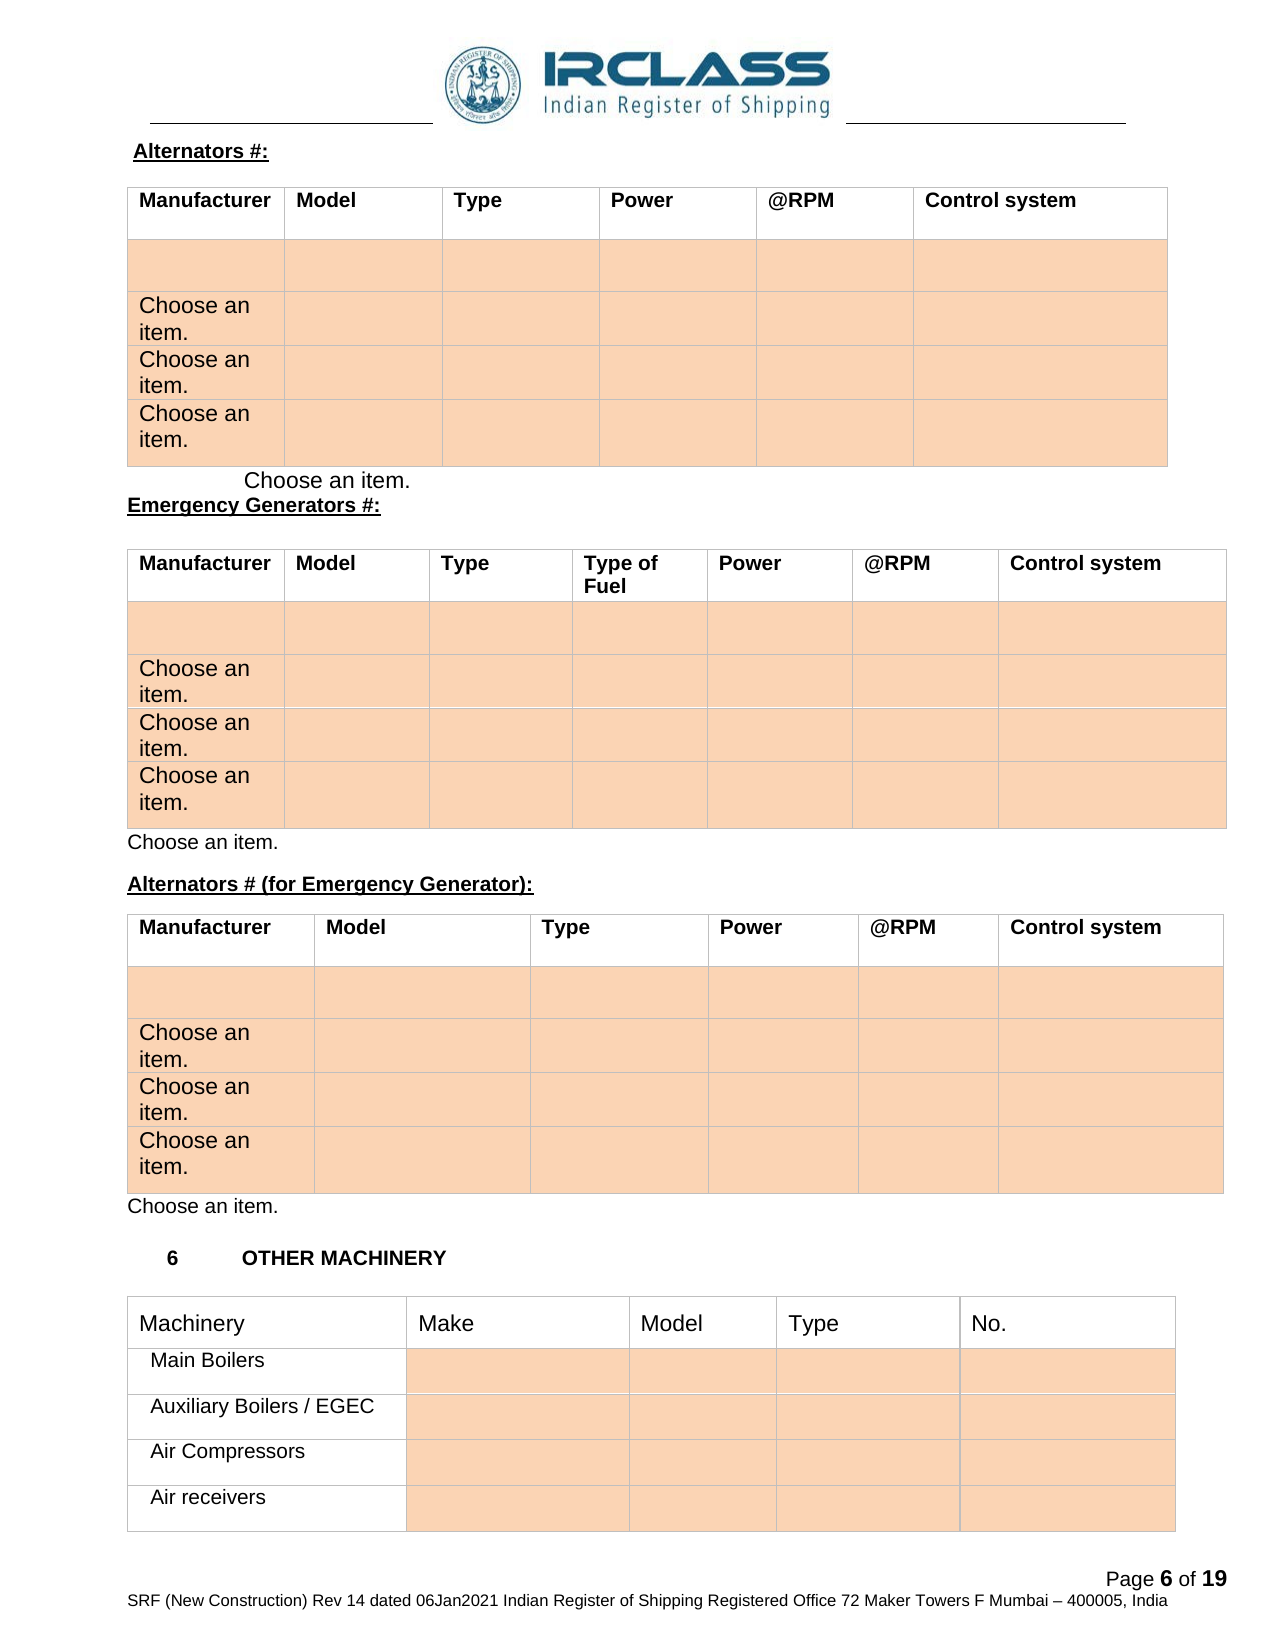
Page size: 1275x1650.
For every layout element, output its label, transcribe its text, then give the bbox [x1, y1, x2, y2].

subtitle Alternators #: [127, 139, 1227, 163]
table_header No. [961, 1297, 1175, 1348]
text Emergency Generators #: [127, 493, 1227, 517]
table_header @RPM [859, 915, 998, 966]
table_header Model [285, 188, 442, 238]
table_header Manufacturer [128, 915, 314, 966]
table_header Type of Fuel [573, 550, 707, 601]
table_header Model [315, 915, 530, 966]
table_header Model [630, 1297, 776, 1348]
table_header Model [285, 550, 429, 601]
table_header Type [531, 915, 708, 966]
table_header Type [443, 188, 599, 238]
list OTHER MACHINERY [167, 1246, 1227, 1270]
table_header Manufacturer [128, 550, 284, 601]
table_cell Air receivers [128, 1486, 406, 1531]
table_cell Air Compressors [128, 1440, 406, 1485]
table_header Power [600, 188, 756, 238]
table_header @RPM [853, 550, 998, 601]
table_header Type [430, 550, 572, 601]
table_header Make [407, 1297, 629, 1348]
table_header Type [777, 1297, 959, 1348]
table_header Control system [914, 188, 1167, 238]
table_cell Auxiliary Boilers / EGEC [128, 1395, 406, 1439]
table_cell Main Boilers [128, 1349, 406, 1393]
text Alternators # (for Emergency Generator): [127, 872, 1227, 896]
picture [433, 37, 846, 131]
table_header @RPM [757, 188, 913, 238]
table_header Control system [999, 550, 1226, 601]
table_header Machinery [128, 1297, 406, 1348]
table_header Power [709, 915, 858, 966]
table_header Control system [999, 915, 1223, 966]
table_header Manufacturer [128, 188, 284, 238]
table_header Power [708, 550, 852, 601]
